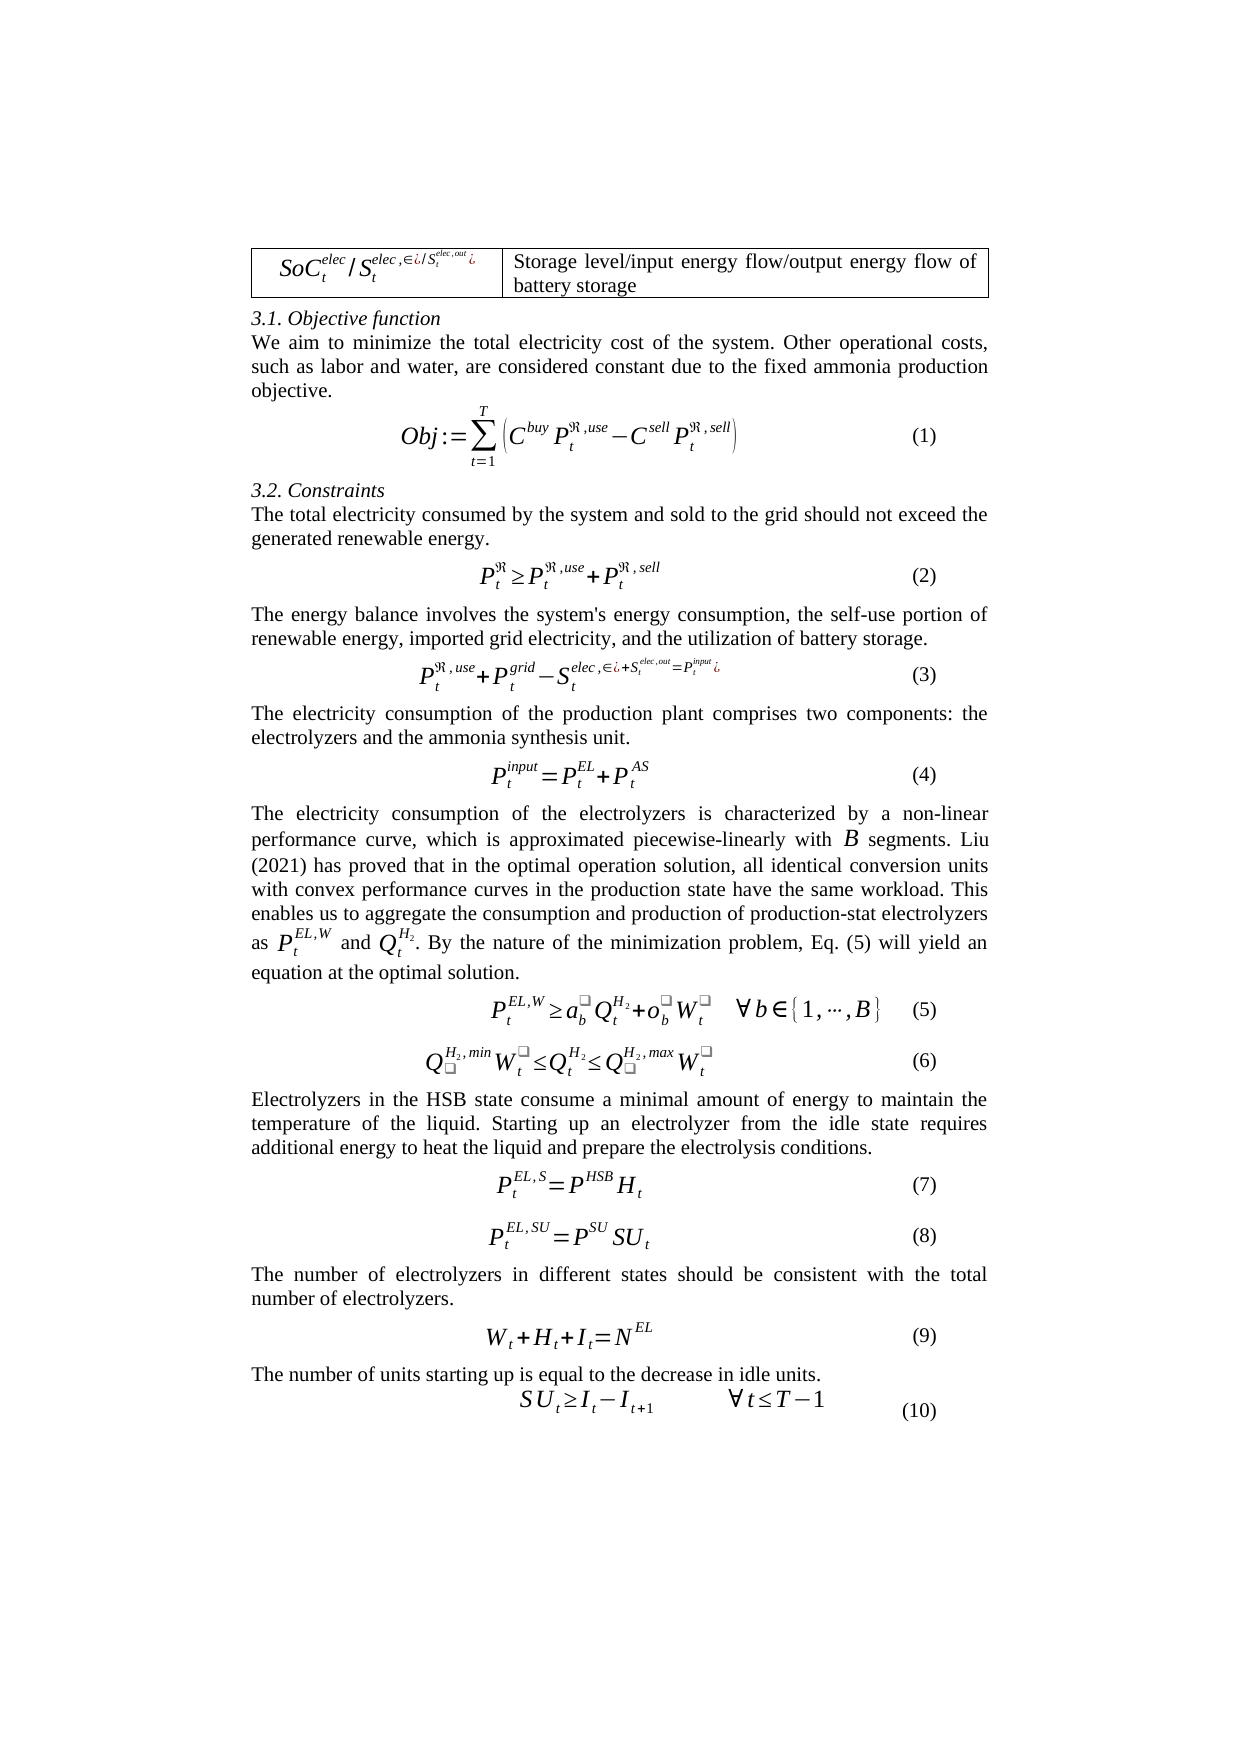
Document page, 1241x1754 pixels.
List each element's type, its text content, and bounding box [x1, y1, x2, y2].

table_header [251, 749, 887, 801]
table_header [251, 650, 887, 701]
table_header (7) [887, 1159, 989, 1211]
table_header (4) [887, 749, 989, 801]
table_header (9) [887, 1310, 989, 1362]
text The electricity consumption of the electrolyzers is characterized by a non-linear performance curve, which is approximated piecewise-linearly with segments. Liu (2021) has proved that in the optimal operation solution, all identical conversion units with convex performance curves in the production state have the same workload. This enables us to aggregate the consumption and production of production-stat electrolyzers as and . By the nature of the minimization problem, Eq. (5) will yield an equation at the optimal solution. [251, 801, 989, 984]
text The energy balance involves the system's energy consumption, the self-use portion of renewable energy, imported grid electricity, and the utilization of battery storage. [251, 602, 989, 650]
text The number of units starting up is equal to the decrease in idle units. [251, 1362, 989, 1386]
table_header [251, 984, 723, 1036]
table_header [251, 1159, 887, 1211]
table_header [664, 1386, 887, 1422]
table_header (1) [887, 403, 989, 470]
table_header [724, 984, 887, 1036]
table_header (2) [887, 550, 989, 602]
text Electrolyzers in the HSB state consume a minimal amount of energy to maintain the temperature of the liquid. Starting up an electrolyzer from the idle state requires additional energy to heat the liquid and prepare the electrolysis conditions. [251, 1087, 989, 1159]
table_header (10) [887, 1386, 989, 1422]
text The electricity consumption of the production plant comprises two components: the electrolyzers and the ammonia synthesis unit. [251, 701, 989, 749]
text The total electricity consumed by the system and sold to the grid should not exceed the generated renewable energy. [251, 502, 989, 550]
table_header (5) [887, 984, 989, 1036]
table_header (3) [887, 650, 989, 701]
table_cell [251, 1036, 887, 1087]
table_cell [252, 249, 502, 297]
text Objective function [251, 306, 989, 330]
table_cell [251, 1211, 887, 1262]
text The number of electrolyzers in different states should be consistent with the total number of electrolyzers. [251, 1262, 989, 1310]
table_cell Storage level/input energy flow/output energy flow of battery storage [503, 249, 988, 297]
table_header [251, 403, 887, 470]
table_cell (6) [887, 1036, 989, 1087]
text We aim to minimize the total electricity cost of the system. Other operational costs, such as labor and water, are considered constant due to the fixed ammonia production objective. [251, 330, 989, 402]
text Constraints [251, 478, 989, 502]
table_header [251, 1310, 887, 1362]
table_header [251, 550, 887, 602]
table_header [251, 1386, 664, 1422]
table_cell (8) [887, 1211, 989, 1262]
